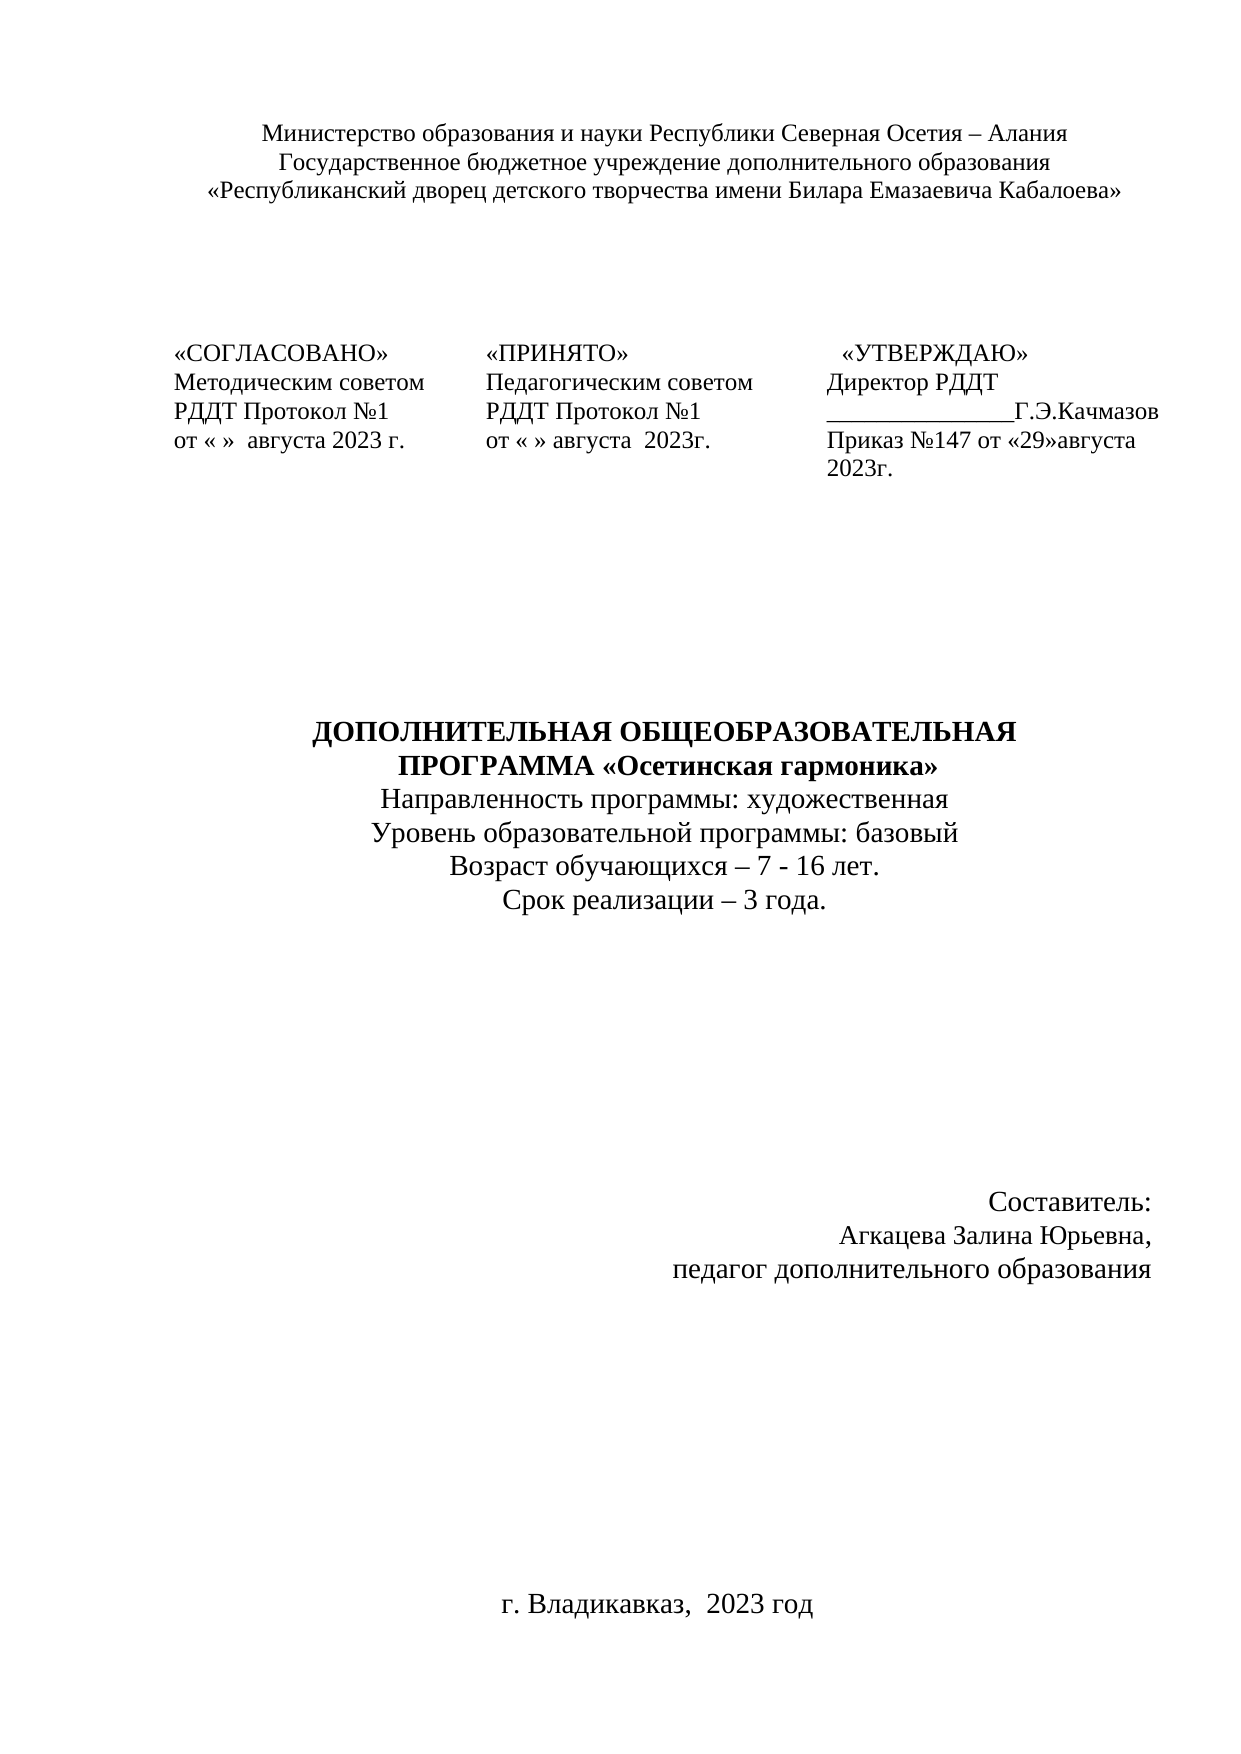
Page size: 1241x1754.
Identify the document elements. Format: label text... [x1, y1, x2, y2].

text Министерство образования и науки Республики Северная Осетия – Алания [177, 118, 1152, 147]
table_header «СОГЛАСОВАНО» Методическим советом РДДТ Протокол №1 от « » августа 2023 г. [163, 339, 474, 486]
text Уровень образовательной программы: базовый [177, 815, 1152, 848]
text ДОПОЛНИТЕЛЬНАЯ ОБЩЕОБРАЗОВАТЕЛЬНАЯ [177, 714, 1152, 748]
text Составитель: [177, 1184, 1152, 1217]
table_header «ПРИНЯТО» Педагогическим советом РДДТ Протокол №1 от « » августа 2023г. [474, 339, 816, 486]
text ПРОГРАММА «Осетинская гармоника» [177, 748, 1152, 781]
text Агкацева Залина Юрьевна, [177, 1217, 1152, 1251]
table_header «УТВЕРЖДАЮ» Директор РДДТ _______________Г.Э.Качмазов Приказ №147 от «29»августа 2023г. [816, 339, 1217, 486]
text Государственное бюджетное учреждение дополнительного образования [177, 147, 1152, 176]
text Срок реализации – 3 года. [177, 882, 1152, 916]
text г. Владикавказ, 2023 год [0, 1586, 1152, 1620]
text «Республиканский дворец детского творчества имени Билара Емазаевича Кабалоева» [177, 176, 1152, 204]
text Направленность программы: художественная [177, 781, 1152, 815]
text педагог дополнительного образования [177, 1251, 1152, 1284]
text Возраст обучающихся – 7 - 16 лет. [177, 848, 1152, 882]
